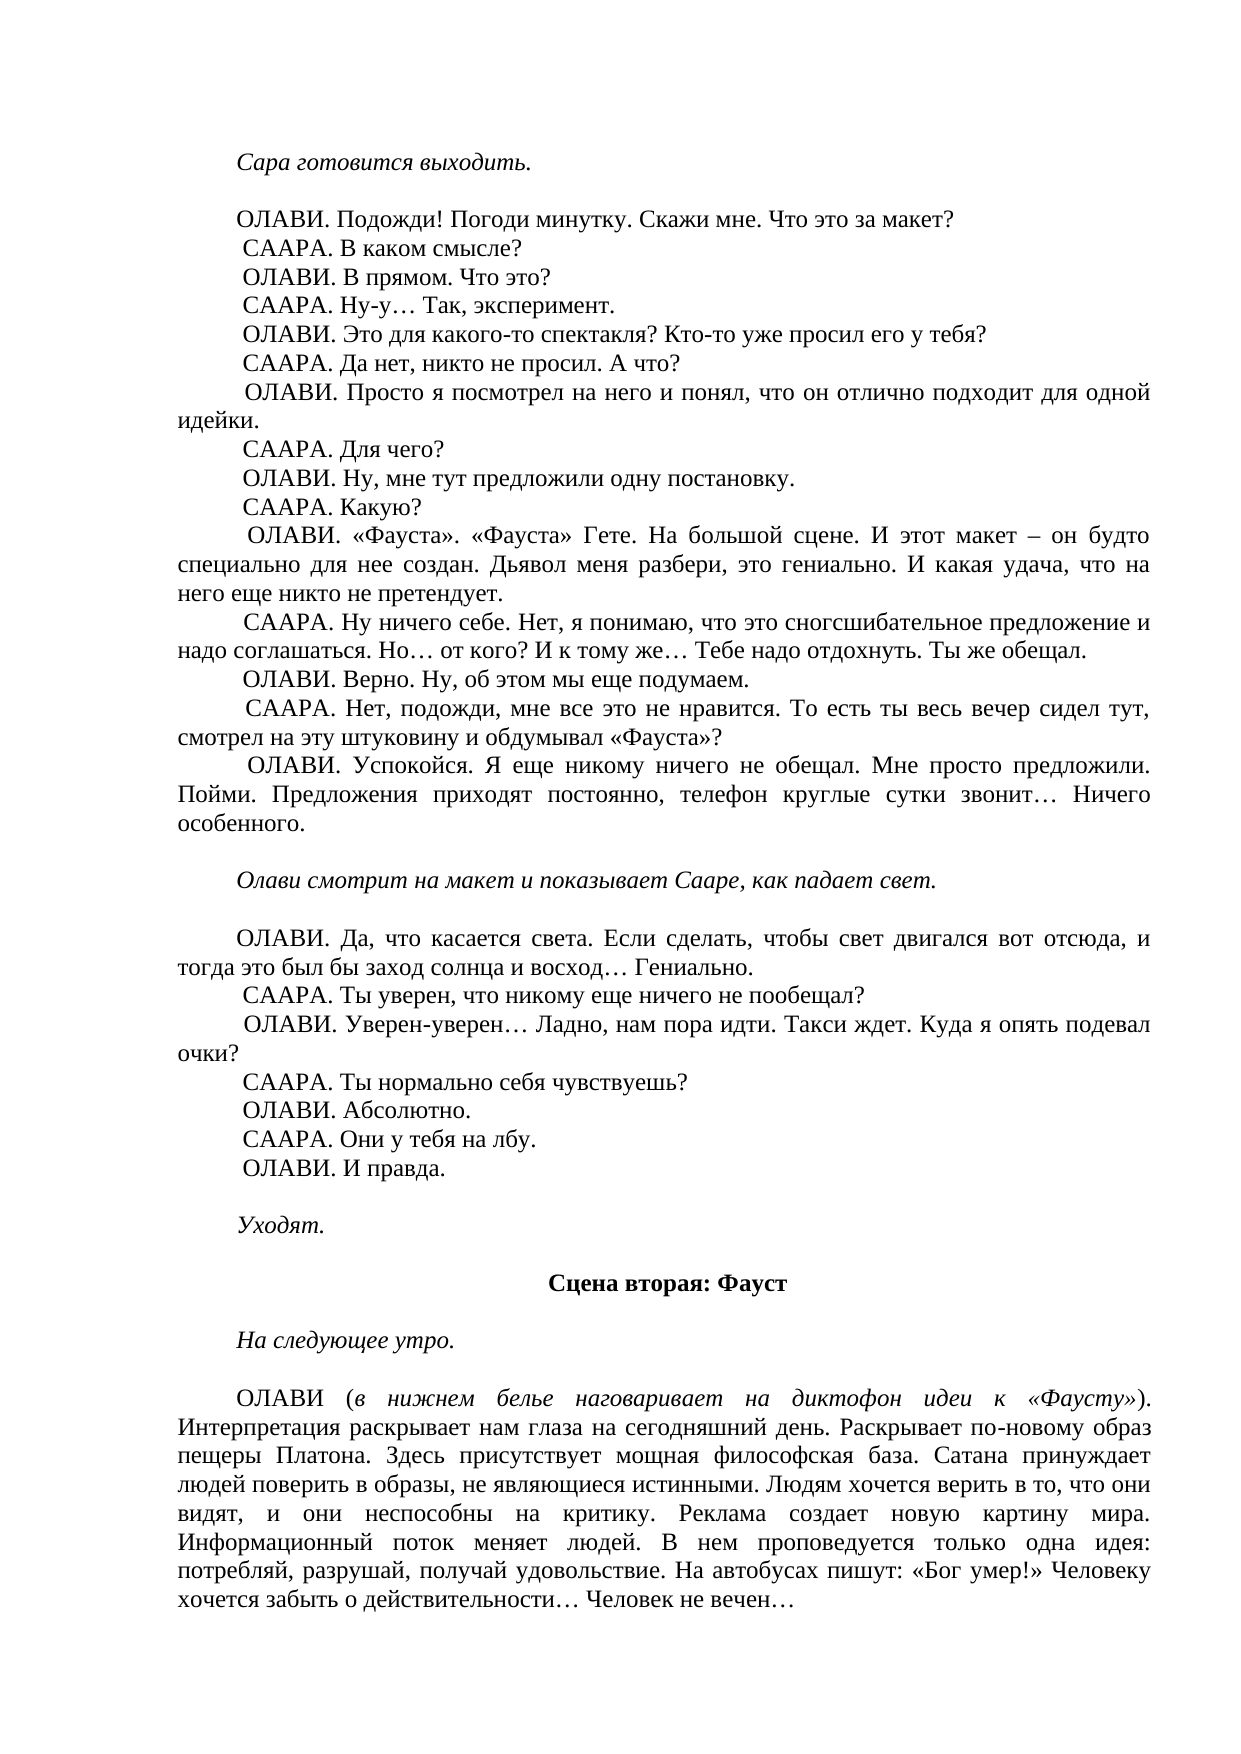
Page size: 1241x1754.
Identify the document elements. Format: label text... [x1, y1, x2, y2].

text СААРА. Какую? [177, 492, 1152, 521]
text На следующее утро. [177, 1326, 1152, 1354]
text ОЛАВИ (в нижнем белье наговаривает на диктофон идеи к «Фаусту»). Интерпретация раскрывает нам глаза на сегодняшний день. Раскрывает по-новому образ пещеры Платона. Здесь присутствует мощная философская база. Сатана принуждает людей поверить в образы, не являющиеся истинными. Людям хочется верить в то, что они видят, и они неспособны на критику. Реклама создает новую картину мира. Информационный поток меняет людей. В нем проповедуется только одна идея: потребляй, разрушай, получай удовольствие. На автобусах пишут: «Бог умер!» Человеку хочется забыть о действительности… Человек не вечен… [177, 1383, 1152, 1613]
text СААРА. Да нет, никто не просил. А что? [177, 348, 1152, 377]
text СААРА. Ну-у… Так, эксперимент. [177, 291, 1152, 319]
text Сара готовится выходить. [177, 147, 1152, 176]
text ОЛАВИ. В прямом. Что это? [177, 262, 1152, 291]
subtitle Сцена вторая: Фауст [177, 1268, 1152, 1297]
text СААРА. Ты уверен, что никому еще ничего не пообещал? [177, 981, 1152, 1009]
text ОЛАВИ. Да, что касается света. Если сделать, чтобы свет двигался вот отсюда, и тогда это был бы заход солнца и восход… Гениально. [177, 923, 1152, 981]
text СААРА. В каком смысле? [177, 233, 1152, 262]
text ОЛАВИ. Просто я посмотрел на него и понял, что он отлично подходит для одной идейки. [177, 377, 1152, 434]
text ОЛАВИ. Подожди! Погоди минутку. Скажи мне. Что это за макет? [177, 204, 1152, 233]
text ОЛАВИ. Уверен-уверен… Ладно, нам пора идти. Такси ждет. Куда я опять подевал очки? [177, 1009, 1152, 1067]
text ОЛАВИ. Успокойся. Я еще никому ничего не обещал. Мне просто предложили. Пойми. Предложения приходят постоянно, телефон круглые сутки звонит… Ничего особенного. [177, 751, 1152, 837]
text Олави смотрит на макет и показывает Сааре, как падает свет. [177, 866, 1152, 894]
text СААРА. Ну ничего себе. Нет, я понимаю, что это сногсшибательное предложение и надо соглашаться. Но… от кого? И к тому же… Тебе надо отдохнуть. Ты же обещал. [177, 607, 1152, 664]
text ОЛАВИ. «Фауста». «Фауста» Гете. На большой сцене. И этот макет – он будто специально для нее создан. Дьявол меня разбери, это гениально. И какая удача, что на него еще никто не претендует. [177, 521, 1152, 607]
text Уходят. [177, 1211, 1152, 1239]
text ОЛАВИ. Ну, мне тут предложили одну постановку. [177, 463, 1152, 492]
text ОЛАВИ. Абсолютно. [177, 1096, 1152, 1124]
text ОЛАВИ. Это для какого-то спектакля? Кто-то уже просил его у тебя? [177, 319, 1152, 348]
text ОЛАВИ. И правда. [177, 1153, 1152, 1182]
text СААРА. Нет, подожди, мне все это не нравится. То есть ты весь вечер сидел тут, смотрел на эту штуковину и обдумывал «Фауста»? [177, 693, 1152, 751]
text ОЛАВИ. Верно. Ну, об этом мы еще подумаем. [177, 664, 1152, 693]
text СААРА. Ты нормально себя чувствуешь? [177, 1067, 1152, 1096]
text СААРА. Они у тебя на лбу. [177, 1124, 1152, 1153]
text СААРА. Для чего? [177, 434, 1152, 463]
